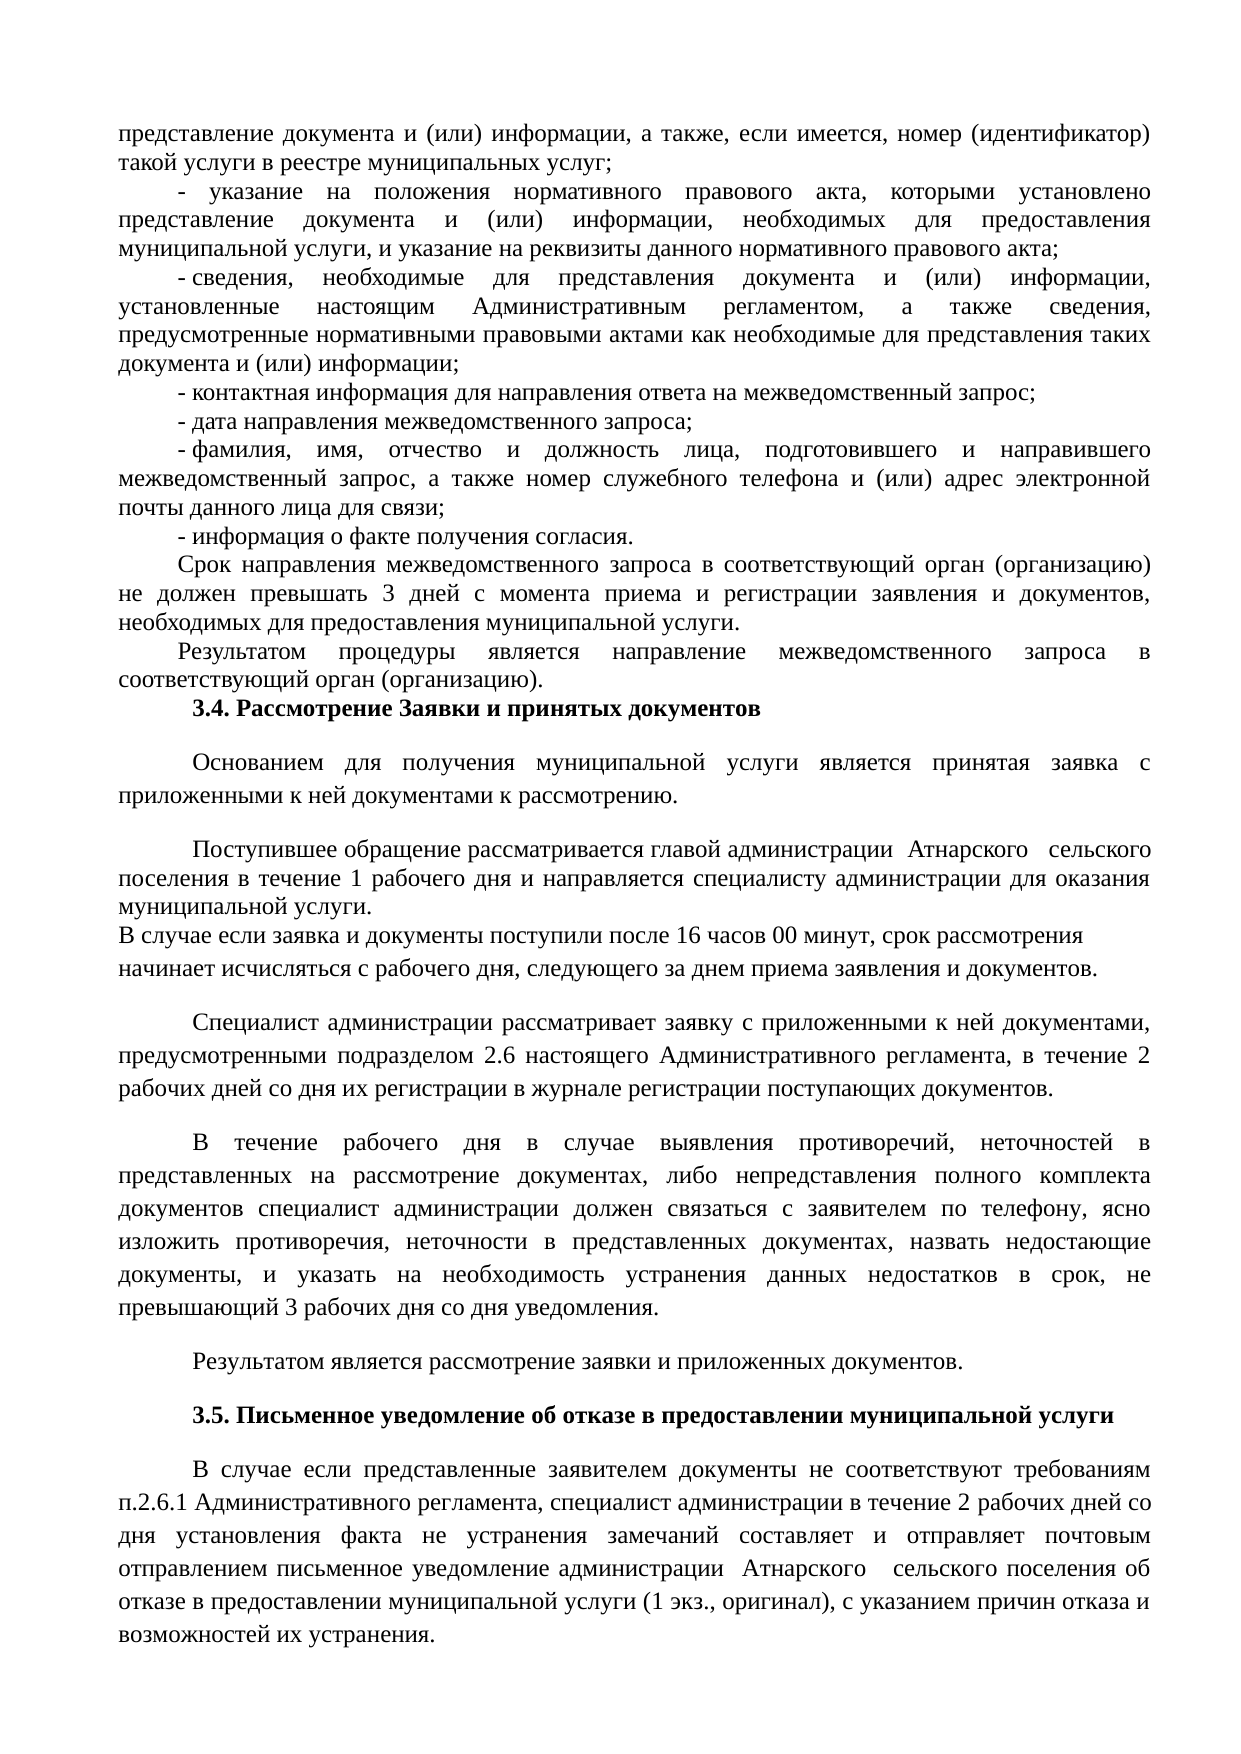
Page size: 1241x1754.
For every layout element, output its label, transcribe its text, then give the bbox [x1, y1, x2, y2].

text Результатом процедуры является направление межведомственного запроса в соответствующий орган (организацию). [118, 636, 1152, 693]
text В случае если представленные заявителем документы не соответствуют требованиям п.2.6.1 Административного регламента, специалист администрации в течение 2 рабочих дней со дня установления факта не устранения замечаний составляет и отправляет почтовым отправлением письменное уведомление администрации Атнарского сельского поселения об отказе в предоставлении муниципальной услуги (1 экз., оригинал), с указанием причин отказа и возможностей их устранения. [118, 1454, 1152, 1647]
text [118, 118, 1152, 176]
text Поступившее обращение рассматривается главой администрации Атнарского сельского поселения в течение 1 рабочего дня и направляется специалисту администрации для оказания муниципальной услуги. [118, 834, 1152, 920]
text - сведения, необходимые для представления документа и (или) информации, установленные настоящим Административным регламентом, а также сведения, предусмотренные нормативными правовыми актами как необходимые для представления таких документа и (или) информации; [118, 262, 1152, 377]
text Результатом является рассмотрение заявки и приложенных документов. [118, 1346, 1152, 1375]
text Основанием для получения муниципальной услуги является принятая заявка с приложенными к ней документами к рассмотрению. [118, 747, 1152, 809]
text В случае если заявка и документы поступили после 16 часов 00 минут, срок рассмотрения начинает исчисляться с рабочего дня, следующего за днем приема заявления и документов. [118, 920, 1152, 982]
text Специалист администрации рассматривает заявку с приложенными к ней документами, предусмотренными подразделом 2.6 настоящего Административного регламента, в течение 2 рабочих дней со дня их регистрации в журнале регистрации поступающих документов. [118, 1007, 1152, 1102]
text - указание на положения нормативного правового акта, которыми установлено представление документа и (или) информации, необходимых для предоставления муниципальной услуги, и указание на реквизиты данного нормативного правового акта; [118, 176, 1152, 262]
text 3.4. Рассмотрение Заявки и принятых документов [118, 693, 1152, 722]
text - информация о факте получения согласия. [118, 521, 1152, 549]
text Срок направления межведомственного запроса в соответствующий орган (организацию) не должен превышать 3 дней с момента приема и регистрации заявления и документов, необходимых для предоставления муниципальной услуги. [118, 549, 1152, 636]
text 3.5. Письменное уведомление об отказе в предоставлении муниципальной услуги [118, 1400, 1152, 1428]
text - дата направления межведомственного запроса; [118, 406, 1152, 434]
text - фамилия, имя, отчество и должность лица, подготовившего и направившего межведомственный запрос, а также номер служебного телефона и (или) адрес электронной почты данного лица для связи; [118, 434, 1152, 521]
text - контактная информация для направления ответа на межведомственный запрос; [118, 377, 1152, 406]
text В течение рабочего дня в случае выявления противоречий, неточностей в представленных на рассмотрение документах, либо непредставления полного комплекта документов специалист администрации должен связаться с заявителем по телефону, ясно изложить противоречия, неточности в представленных документах, назвать недостающие документы, и указать на необходимость устранения данных недостатков в срок, не превышающий 3 рабочих дня со дня уведомления. [118, 1127, 1152, 1321]
